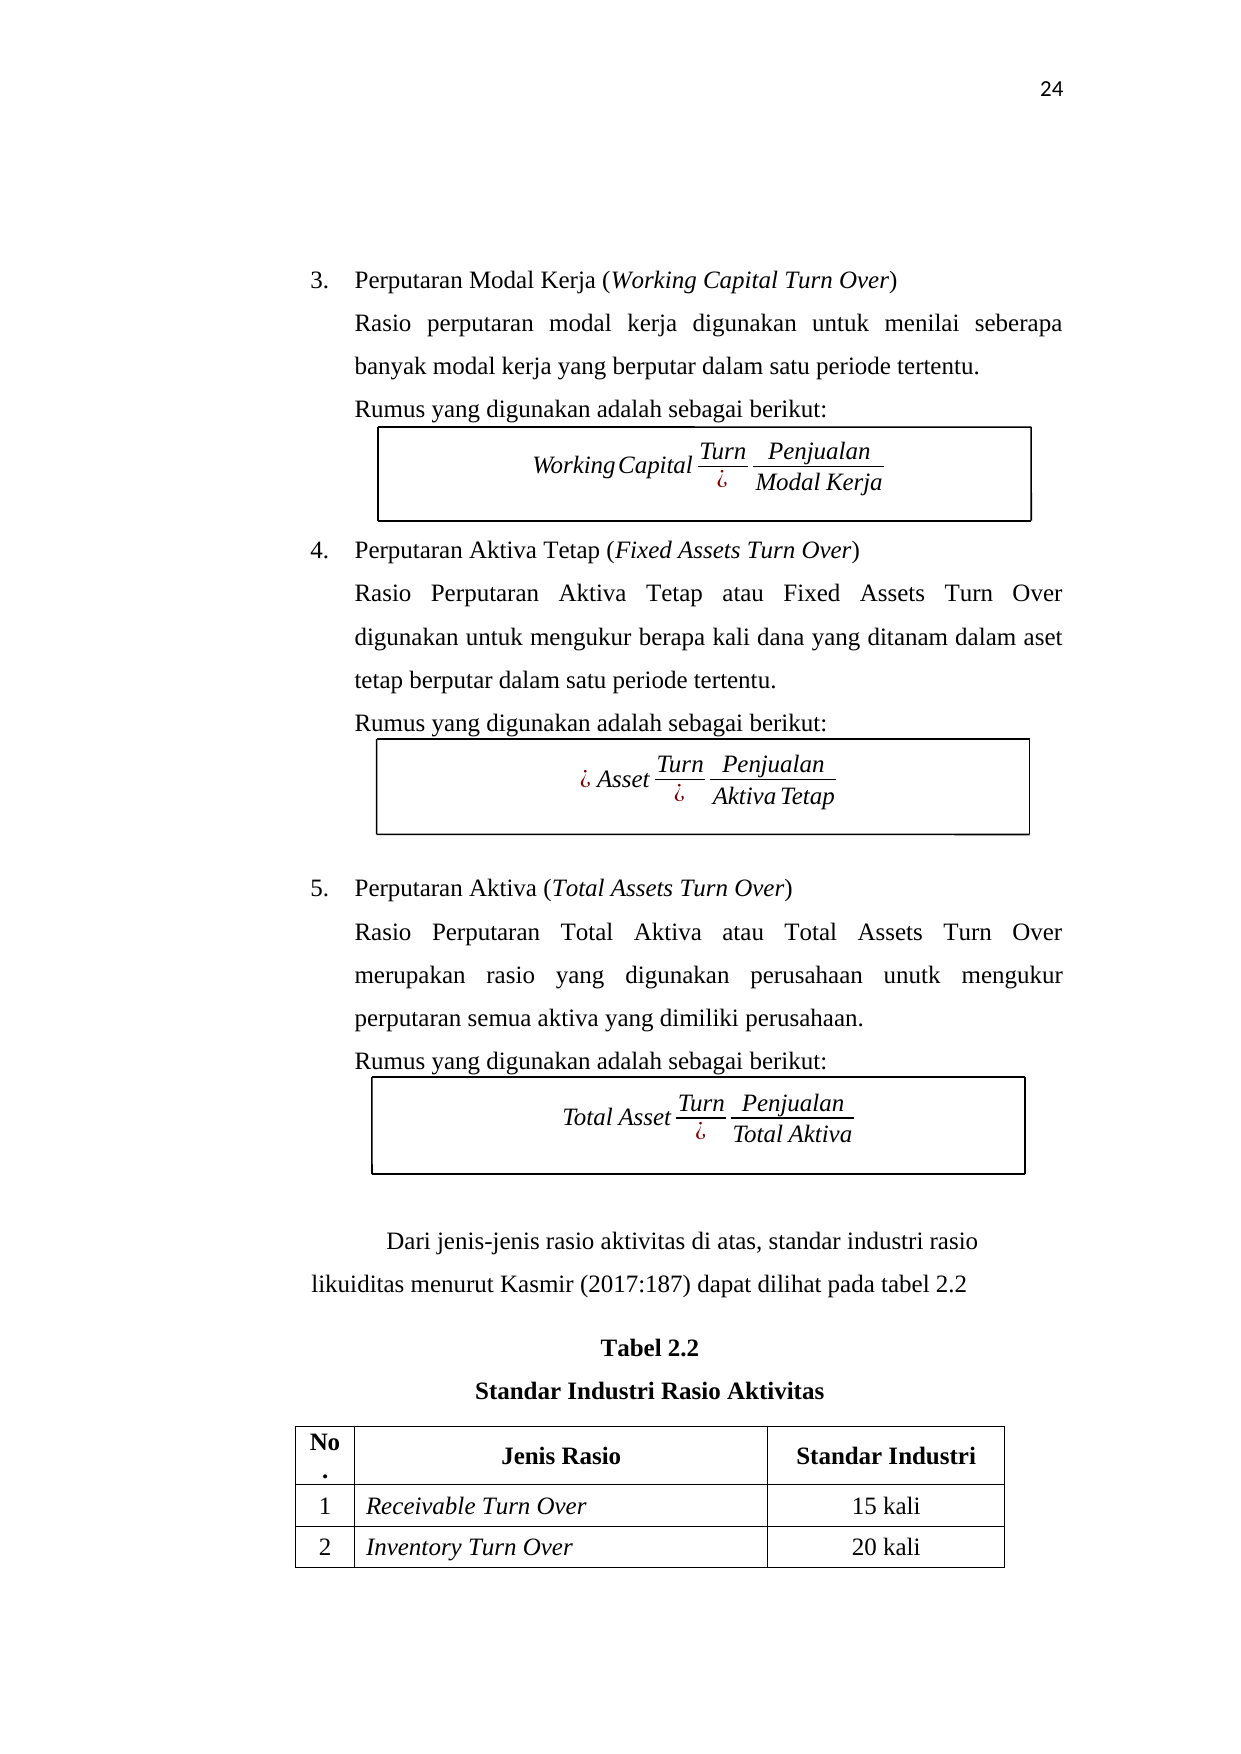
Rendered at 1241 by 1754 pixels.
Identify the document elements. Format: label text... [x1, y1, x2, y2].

list Rasio perputaran modal kerja digunakan untuk menilai seberapa banyak modal kerja yang berputar dalam satu periode tertentu. [354, 308, 1063, 380]
list Rumus yang digunakan adalah sebagai berikut: [340, 1046, 1063, 1075]
table_header Standar Industri [768, 1427, 1004, 1484]
table_header Jenis Rasio [355, 1427, 767, 1484]
list Rasio Perputaran Aktiva Tetap atau Fixed Assets Turn Over digunakan untuk mengukur berapa kali dana yang ditanam dalam aset tetap berputar dalam satu periode tertentu. [354, 578, 1063, 693]
list Rumus yang digunakan adalah sebagai berikut: [340, 394, 1063, 423]
table_cell 20 kali [768, 1527, 1004, 1567]
list Rumus yang digunakan adalah sebagai berikut: [340, 708, 1063, 737]
table_cell Receivable Turn Over [355, 1485, 767, 1526]
list Rasio Perputaran Total Aktiva atau Total Assets Turn Over merupakan rasio yang digunakan perusahaan unutk mengukur perputaran semua aktiva yang dimiliki perusahaan. [354, 917, 1063, 1032]
table_cell 15 kali [768, 1485, 1004, 1526]
table_header No. [296, 1427, 354, 1484]
list Perputaran Modal Kerja (Working Capital Turn Over) [310, 265, 1063, 294]
list Perputaran Aktiva Tetap (Fixed Assets Turn Over) [310, 535, 1063, 564]
text Tabel 2.2 [236, 1333, 1063, 1362]
table_cell 2 [296, 1527, 354, 1567]
text Dari jenis-jenis rasio aktivitas di atas, standar industri rasio likuiditas menurut Kasmir (2017:187) dapat dilihat pada tabel 2.2 [311, 1226, 1063, 1298]
text Standar Industri Rasio Aktivitas [236, 1376, 1063, 1405]
table_cell Inventory Turn Over [355, 1527, 767, 1567]
list Perputaran Aktiva (Total Assets Turn Over) [310, 873, 1063, 902]
table_cell 1 [296, 1485, 354, 1526]
